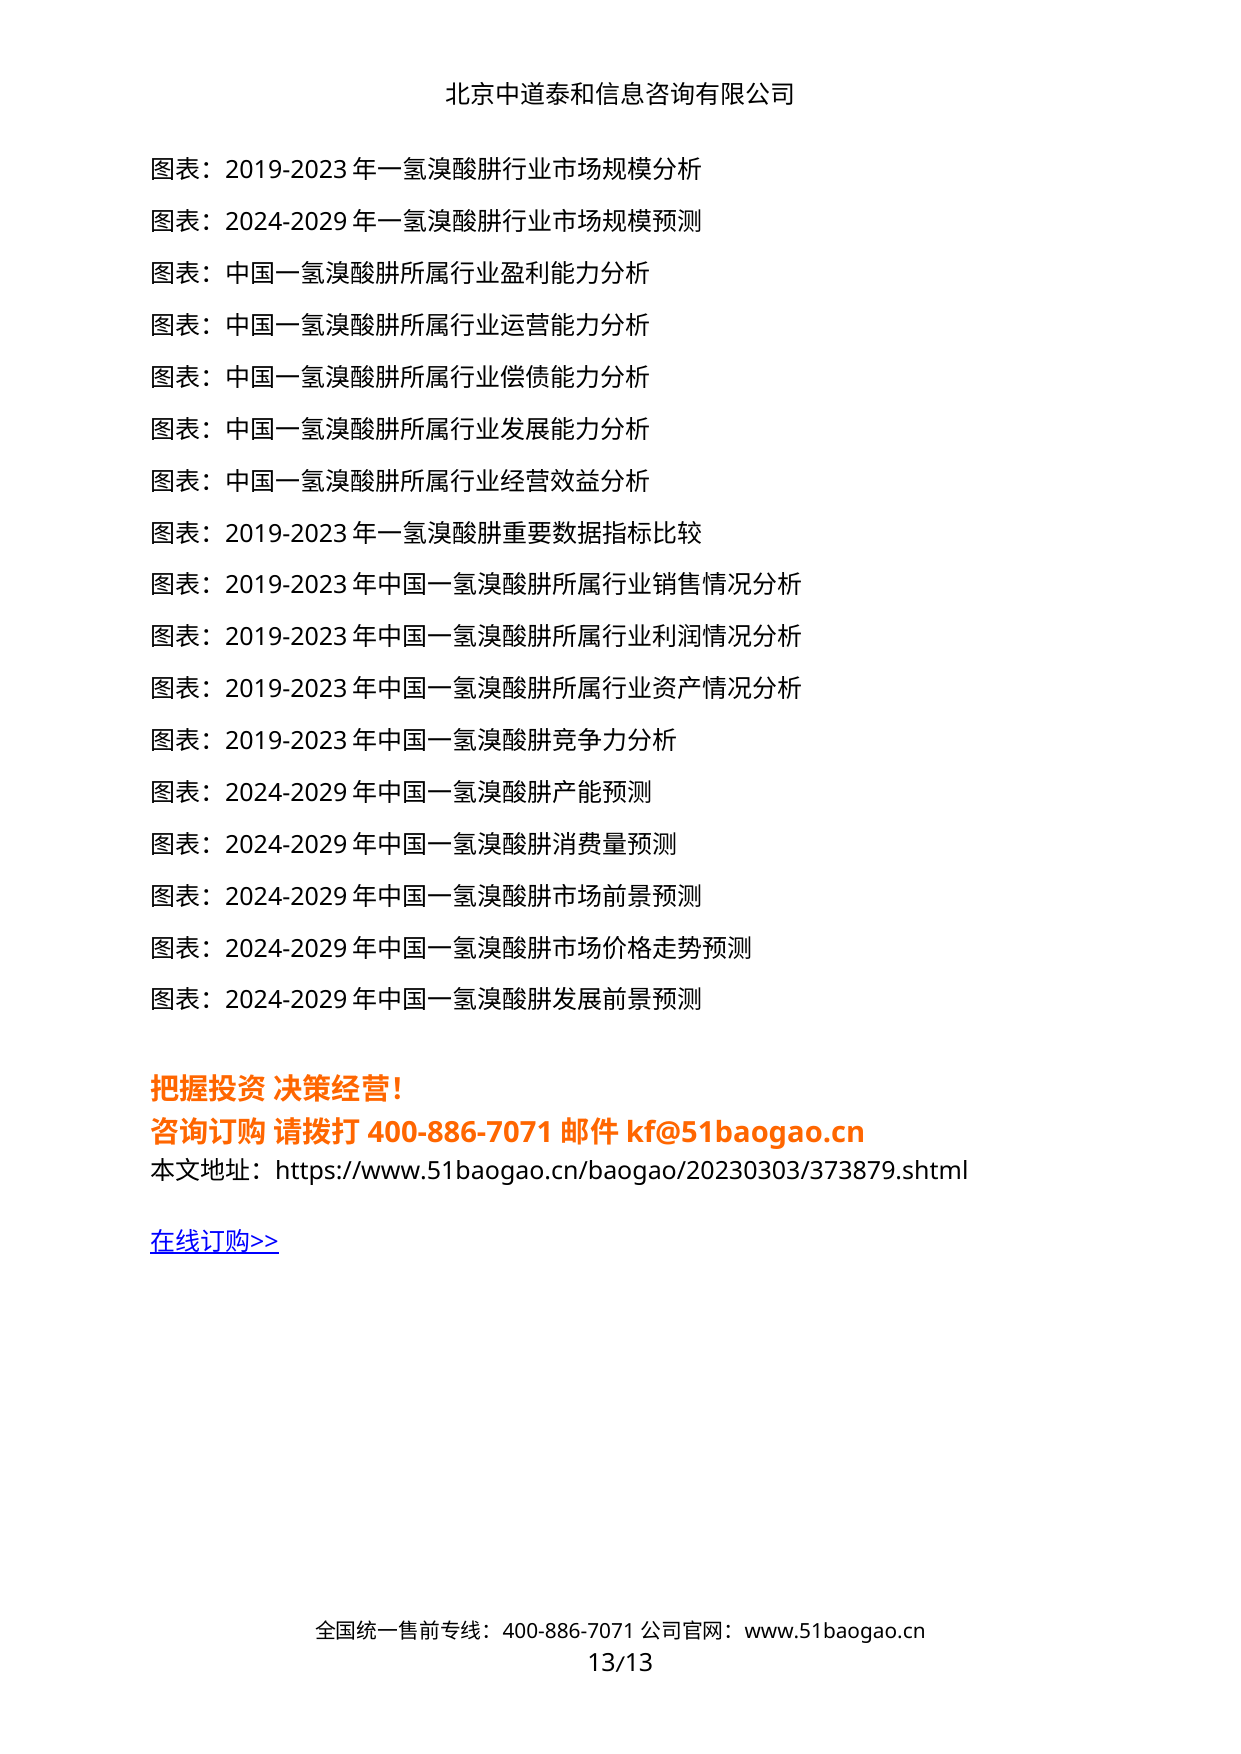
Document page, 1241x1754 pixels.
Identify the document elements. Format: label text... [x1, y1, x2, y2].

text 图表：中国一氢溴酸肼所属行业运营能力分析 [150, 306, 1090, 342]
text 图表：2019-2023年一氢溴酸肼重要数据指标比较 [150, 513, 1090, 549]
text 图表：2024-2029年中国一氢溴酸肼市场价格走势预测 [150, 928, 1090, 964]
text 图表：2024-2029年中国一氢溴酸肼产能预测 [150, 772, 1090, 809]
text 图表：2019-2023年中国一氢溴酸肼所属行业利润情况分析 [150, 617, 1090, 653]
text 图表：2024-2029年中国一氢溴酸肼市场前景预测 [150, 876, 1090, 912]
text 图表：中国一氢溴酸肼所属行业偿债能力分析 [150, 357, 1090, 394]
text 图表：2019-2023年一氢溴酸肼行业市场规模分析 [150, 150, 1090, 186]
text 图表：2024-2029年中国一氢溴酸肼消费量预测 [150, 824, 1090, 861]
text 图表：中国一氢溴酸肼所属行业盈利能力分析 [150, 254, 1090, 290]
text 图表：中国一氢溴酸肼所属行业经营效益分析 [150, 461, 1090, 497]
text 图表：2019-2023年中国一氢溴酸肼竞争力分析 [150, 721, 1090, 757]
text 图表：2019-2023年中国一氢溴酸肼所属行业销售情况分析 [150, 565, 1090, 601]
text 图表：2024-2029年中国一氢溴酸肼发展前景预测 [150, 980, 1090, 1016]
text 图表：2019-2023年中国一氢溴酸肼所属行业资产情况分析 [150, 669, 1090, 705]
text 图表：中国一氢溴酸肼所属行业发展能力分析 [150, 409, 1090, 446]
text 把握投资 决策经营！咨询订购 请拨打 400-886-7071 邮件 kf@51baogao.cn本文地址：https://www.51baogao.cn/baogao/20230303/373879.shtml [150, 1032, 1090, 1187]
text 在线订购>> [150, 1187, 1090, 1257]
text 图表：2024-2029年一氢溴酸肼行业市场规模预测 [150, 202, 1090, 238]
